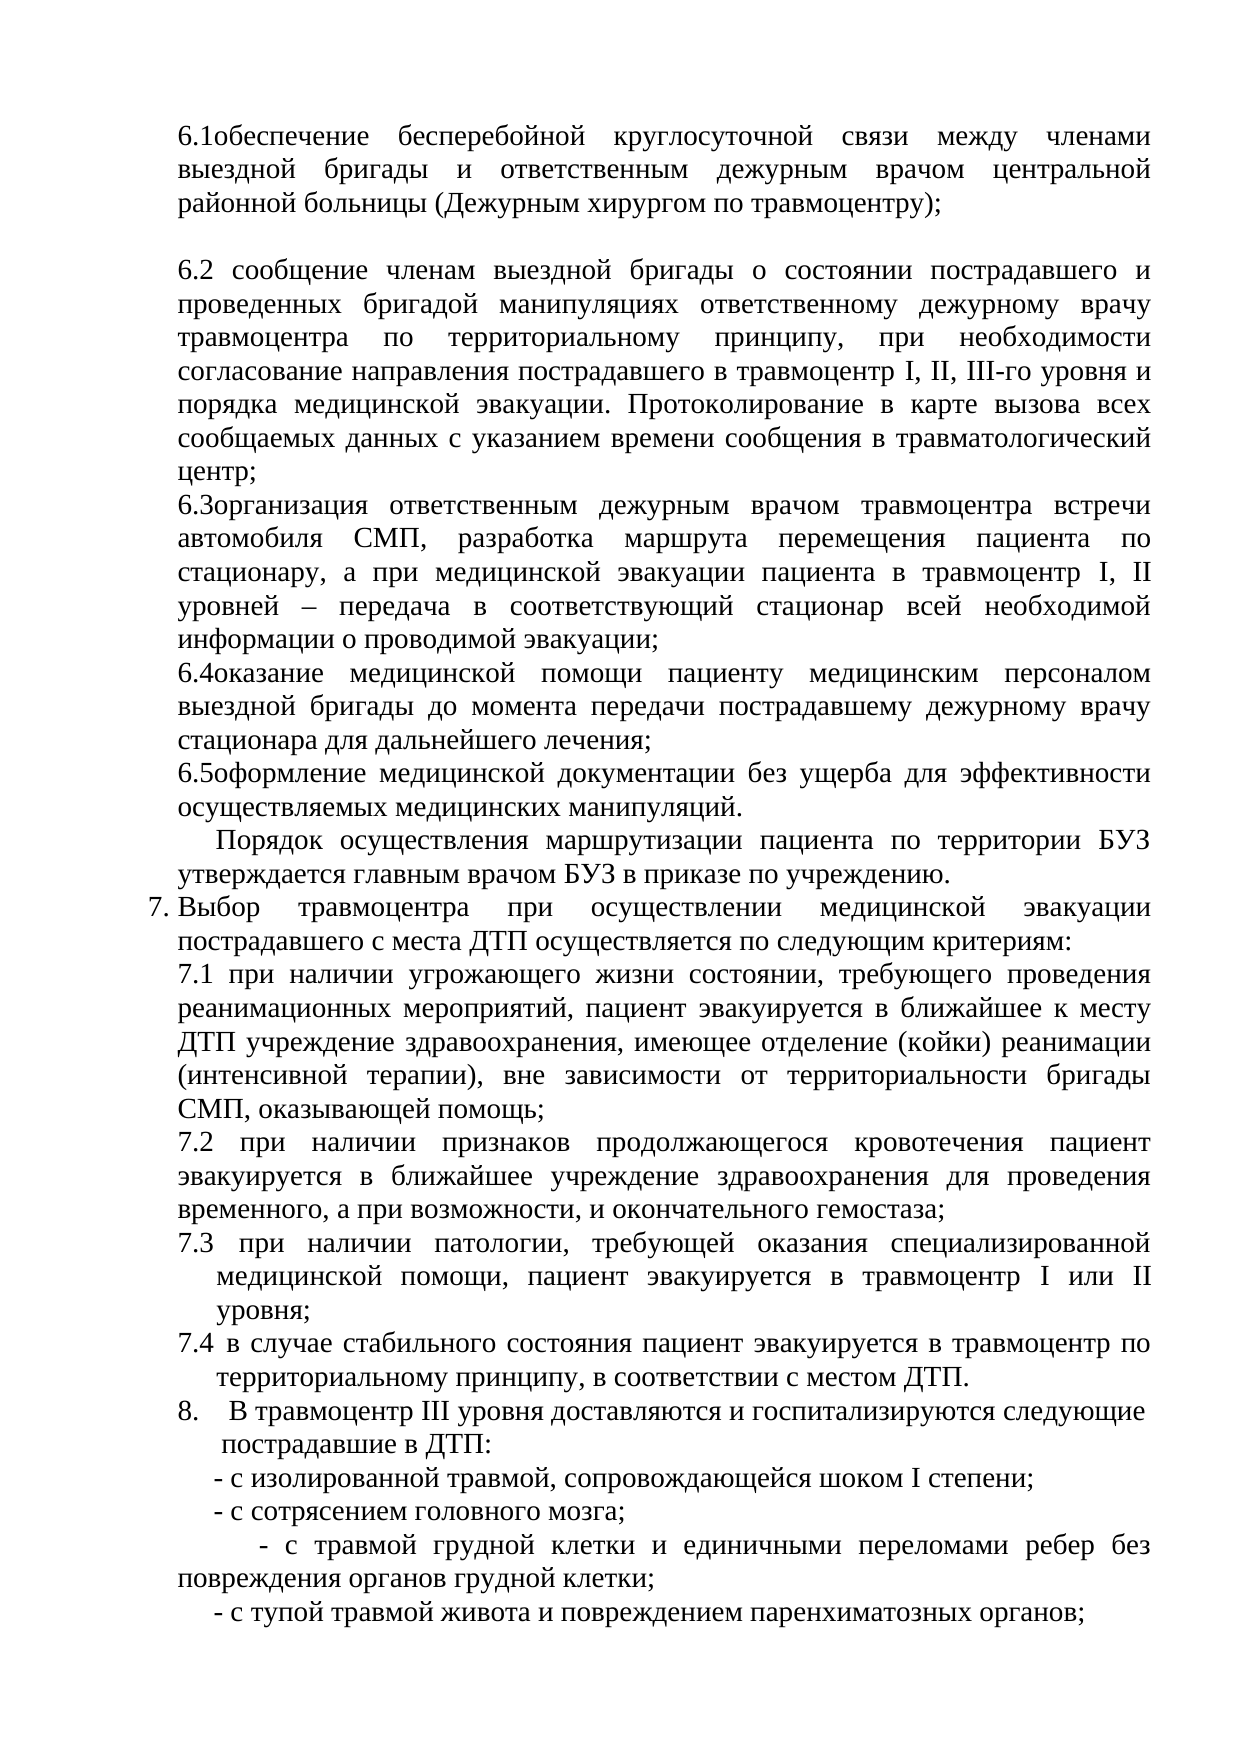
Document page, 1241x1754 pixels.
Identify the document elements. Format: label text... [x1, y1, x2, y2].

text 8. В травмоцентр III уровня доставляются и госпитализируются следующие [177, 1393, 1152, 1426]
text - с травмой грудной клетки и единичными переломами ребер без повреждения органов грудной клетки; [148, 1527, 1152, 1594]
text 6.2 сообщение членам выездной бригады о состоянии пострадавшего и проведенных бригадой манипуляциях ответственному дежурному врачу травмоцентра по территориальному принципу, при необходимости согласование направления пострадавшего в травмоцентр I, II, III-го уровня и порядка медицинской эвакуации. Протоколирование в карте вызова всех сообщаемых данных с указанием времени сообщения в травматологический центр; [177, 252, 1152, 487]
text 6.4оказание медицинской помощи пациенту медицинским персоналом выездной бригады до момента передачи пострадавшему дежурному врачу стационара для дальнейшего лечения; [177, 655, 1152, 755]
text 7.1 при наличии угрожающего жизни состоянии, требующего проведения реанимационных мероприятий, пациент эвакуируется в ближайшее к месту ДТП учреждение здравоохранения, имеющее отделение (койки) реанимации (интенсивной терапии), вне зависимости от территориальности бригады СМП, оказывающей помощь; [177, 957, 1152, 1124]
list при наличии патологии, требующей оказания специализированной медицинской помощи, пациент эвакуируется в травмоцентр I или II уровня; [177, 1225, 1152, 1326]
text пострадавшие в ДТП: [177, 1426, 1152, 1460]
text Порядок осуществления маршрутизации пациента по территории БУЗ утверждается главным врачом БУЗ в приказе по учреждению. [148, 822, 1152, 889]
text 7.2 при наличии признаков продолжающегося кровотечения пациент эвакуируется в ближайшее учреждение здравоохранения для проведения временного, а при возможности, и окончательного гемостаза; [177, 1124, 1152, 1225]
list Выбор травмоцентра при осуществлении медицинской эвакуации пострадавшего с места ДТП осуществляется по следующим критериям: [148, 889, 1152, 957]
text 6.1обеспечение бесперебойной круглосуточной связи между членами выездной бригады и ответственным дежурным врачом центральной районной больницы (Дежурным хирургом по травмоцентру); [177, 118, 1152, 219]
text - с сотрясением головного мозга; [148, 1493, 1152, 1527]
text - с изолированной травмой, сопровождающейся шоком I степени; [148, 1460, 1152, 1493]
list в случае стабильного состояния пациент эвакуируется в травмоцентр по территориальному принципу, в соответствии с местом ДТП. [177, 1326, 1152, 1393]
text 6.5оформление медицинской документации без ущерба для эффективности осуществляемых медицинских манипуляций. [177, 755, 1152, 822]
text - с тупой травмой живота и повреждением паренхиматозных органов; [148, 1594, 1152, 1627]
text 6.3организация ответственным дежурным врачом травмоцентра встречи автомобиля СМП, разработка маршрута перемещения пациента по стационару, а при медицинской эвакуации пациента в травмоцентр I, II уровней – передача в соответствующий стационар всей необходимой информации о проводимой эвакуации; [177, 487, 1152, 655]
